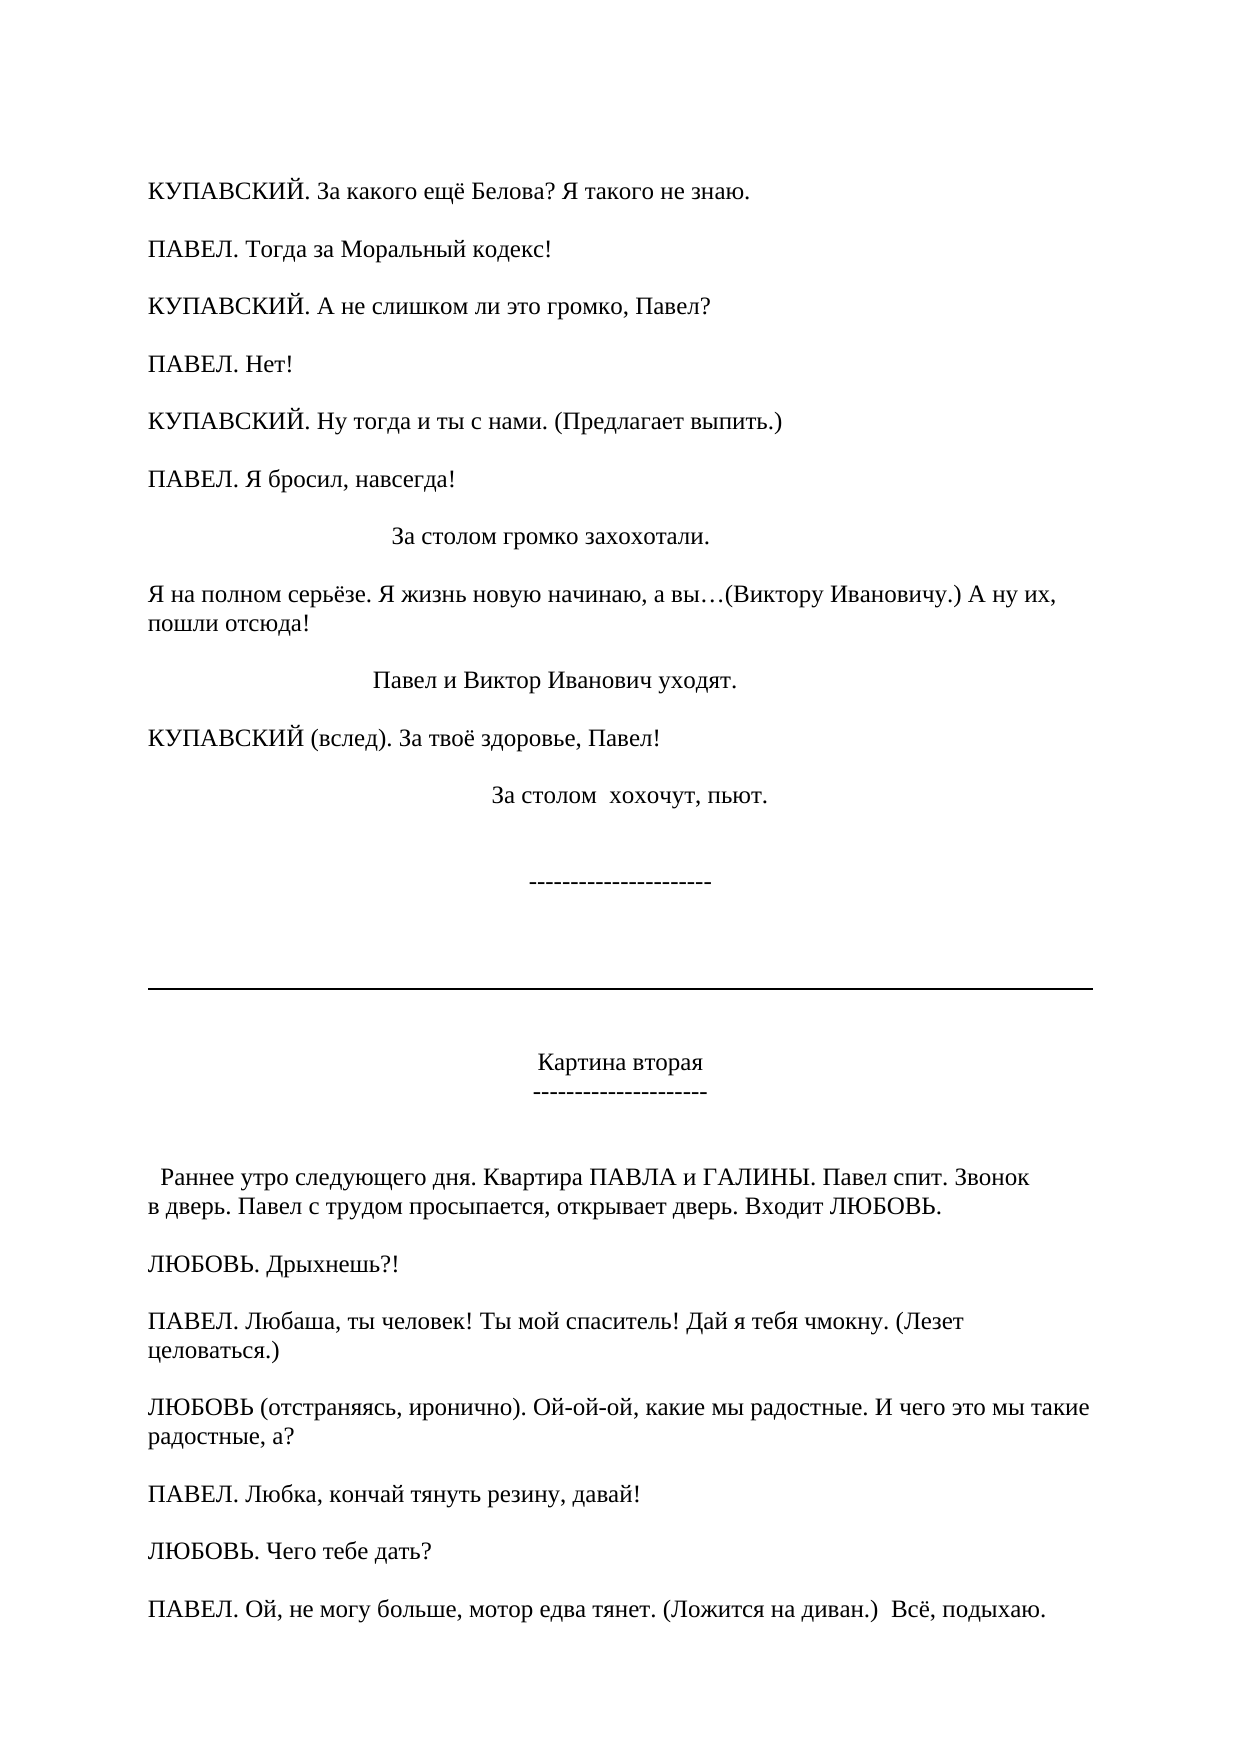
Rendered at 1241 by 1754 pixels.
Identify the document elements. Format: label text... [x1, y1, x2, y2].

text Павел и Виктор Иванович уходят. [148, 665, 1093, 694]
text За столом громко захохотали. [148, 521, 1093, 550]
text ПАВЕЛ. Я бросил, навсегда! [148, 464, 1093, 493]
text в дверь. Павел с трудом просыпается, открывает дверь. Входит ЛЮБОВЬ. [148, 1191, 1093, 1220]
text КУПАВСКИЙ. За какого ещё Белова? Я такого не знаю. [148, 176, 1093, 205]
text КУПАВСКИЙ. А не слишком ли это громко, Павел? [148, 291, 1093, 320]
text За столом хохочут, пьют. [148, 780, 1093, 809]
text ЛЮБОВЬ. Чего тебе дать? [148, 1536, 1093, 1565]
text ПАВЕЛ. Любка, кончай тянуть резину, давай! [148, 1479, 1093, 1507]
text ПАВЕЛ. Тогда за Моральный кодекс! [148, 234, 1093, 263]
text --------------------- [148, 1076, 1093, 1105]
text ПАВЕЛ. Любаша, ты человек! Ты мой спаситель! Дай я тебя чмокну. (Лезет целоваться.) [148, 1306, 1093, 1364]
text ЛЮБОВЬ. Дрыхнешь?! [148, 1249, 1093, 1277]
text ПАВЕЛ. Ой, не могу больше, мотор едва тянет. (Ложится на диван.) Всё, подыхаю. [148, 1594, 1093, 1622]
text ПАВЕЛ. Нет! [148, 349, 1093, 378]
text КУПАВСКИЙ. Ну тогда и ты с нами. (Предлагает выпить.) [148, 406, 1093, 435]
text Раннее утро следующего дня. Квартира ПАВЛА и ГАЛИНЫ. Павел спит. Звонок [148, 1162, 1093, 1191]
text ---------------------- [148, 866, 1093, 895]
text КУПАВСКИЙ (вслед). За твоё здоровье, Павел! [148, 723, 1093, 751]
text ЛЮБОВЬ (отстраняясь, иронично). Ой-ой-ой, какие мы радостные. И чего это мы такие радостные, а? [148, 1392, 1093, 1450]
text Я на полном серьёзе. Я жизнь новую начинаю, а вы…(Виктору Ивановичу.) А ну их, пошли отсюда! [148, 579, 1093, 636]
text Картина вторая [148, 1047, 1093, 1076]
